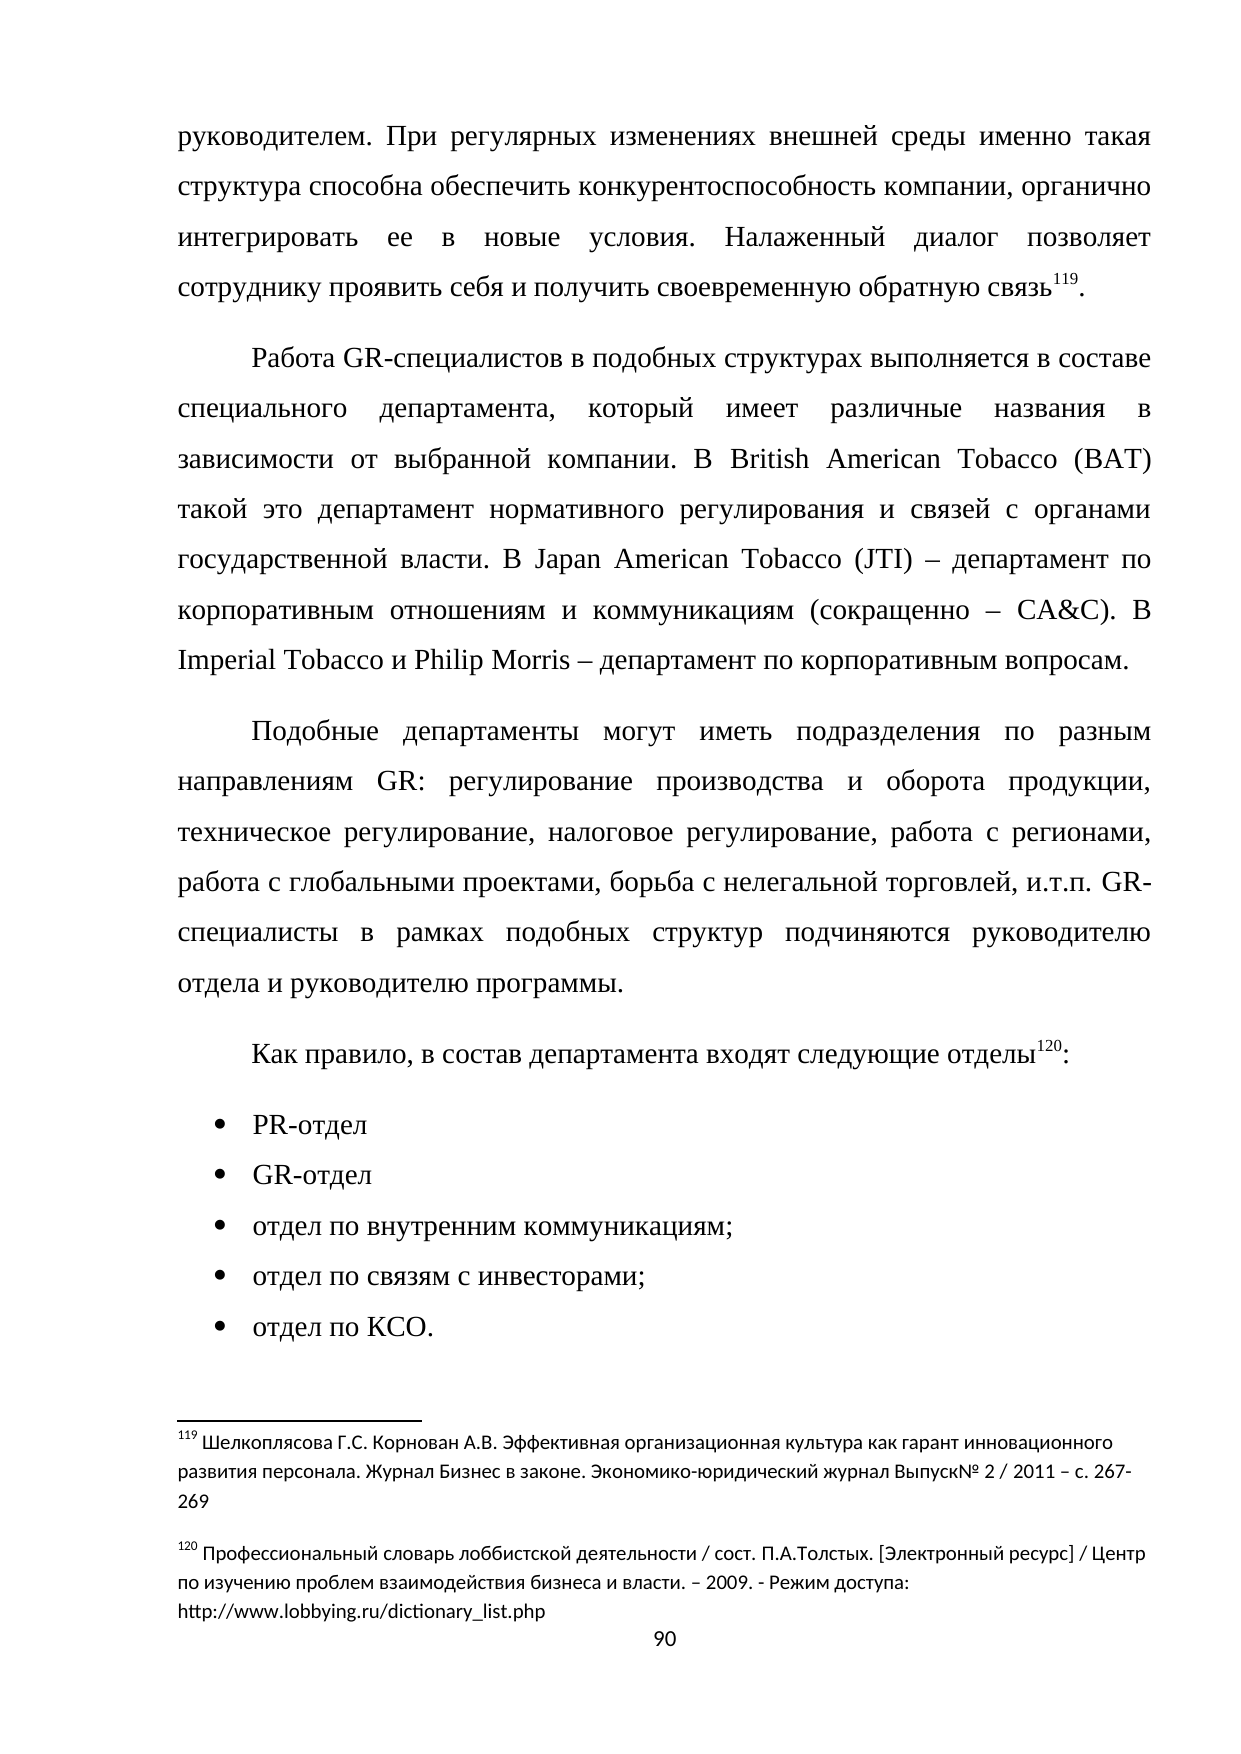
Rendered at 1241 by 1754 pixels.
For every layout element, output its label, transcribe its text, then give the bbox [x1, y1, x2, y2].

list отдел по связям с инвесторами; [215, 1258, 1152, 1292]
list отдел по КСО. [215, 1309, 1152, 1342]
list отдел по внутренним коммуникациям; [215, 1208, 1152, 1242]
text Как правило, в состав департамента входят следующие отделы: [177, 1036, 1152, 1069]
text Работа GR-специалистов в подобных структурах выполняется в составе специального департамента, который имеет различные названия в зависимости от выбранной компании. В British American Tobacco (BAT) такой это департамент нормативного регулирования и связей с органами государственной власти. В Japan American Tobacco (JTI) – департамент по корпоративным отношениям и коммуникациям (сокращенно – CA&C). В Imperial Tobacco и Philip Morris – департамент по корпоративным вопросам. [177, 340, 1152, 676]
list GR-отдел [215, 1157, 1152, 1191]
text Подобные департаменты могут иметь подразделения по разным направлениям GR: регулирование производства и оборота продукции, техническое регулирование, налоговое регулирование, работа с регионами, работа с глобальными проектами, борьба с нелегальной торговлей, и.т.п. GR-специалисты в рамках подобных структур подчиняются руководителю отдела и руководителю программы. [177, 713, 1152, 998]
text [177, 118, 1152, 303]
list PR-отдел [215, 1107, 1152, 1141]
